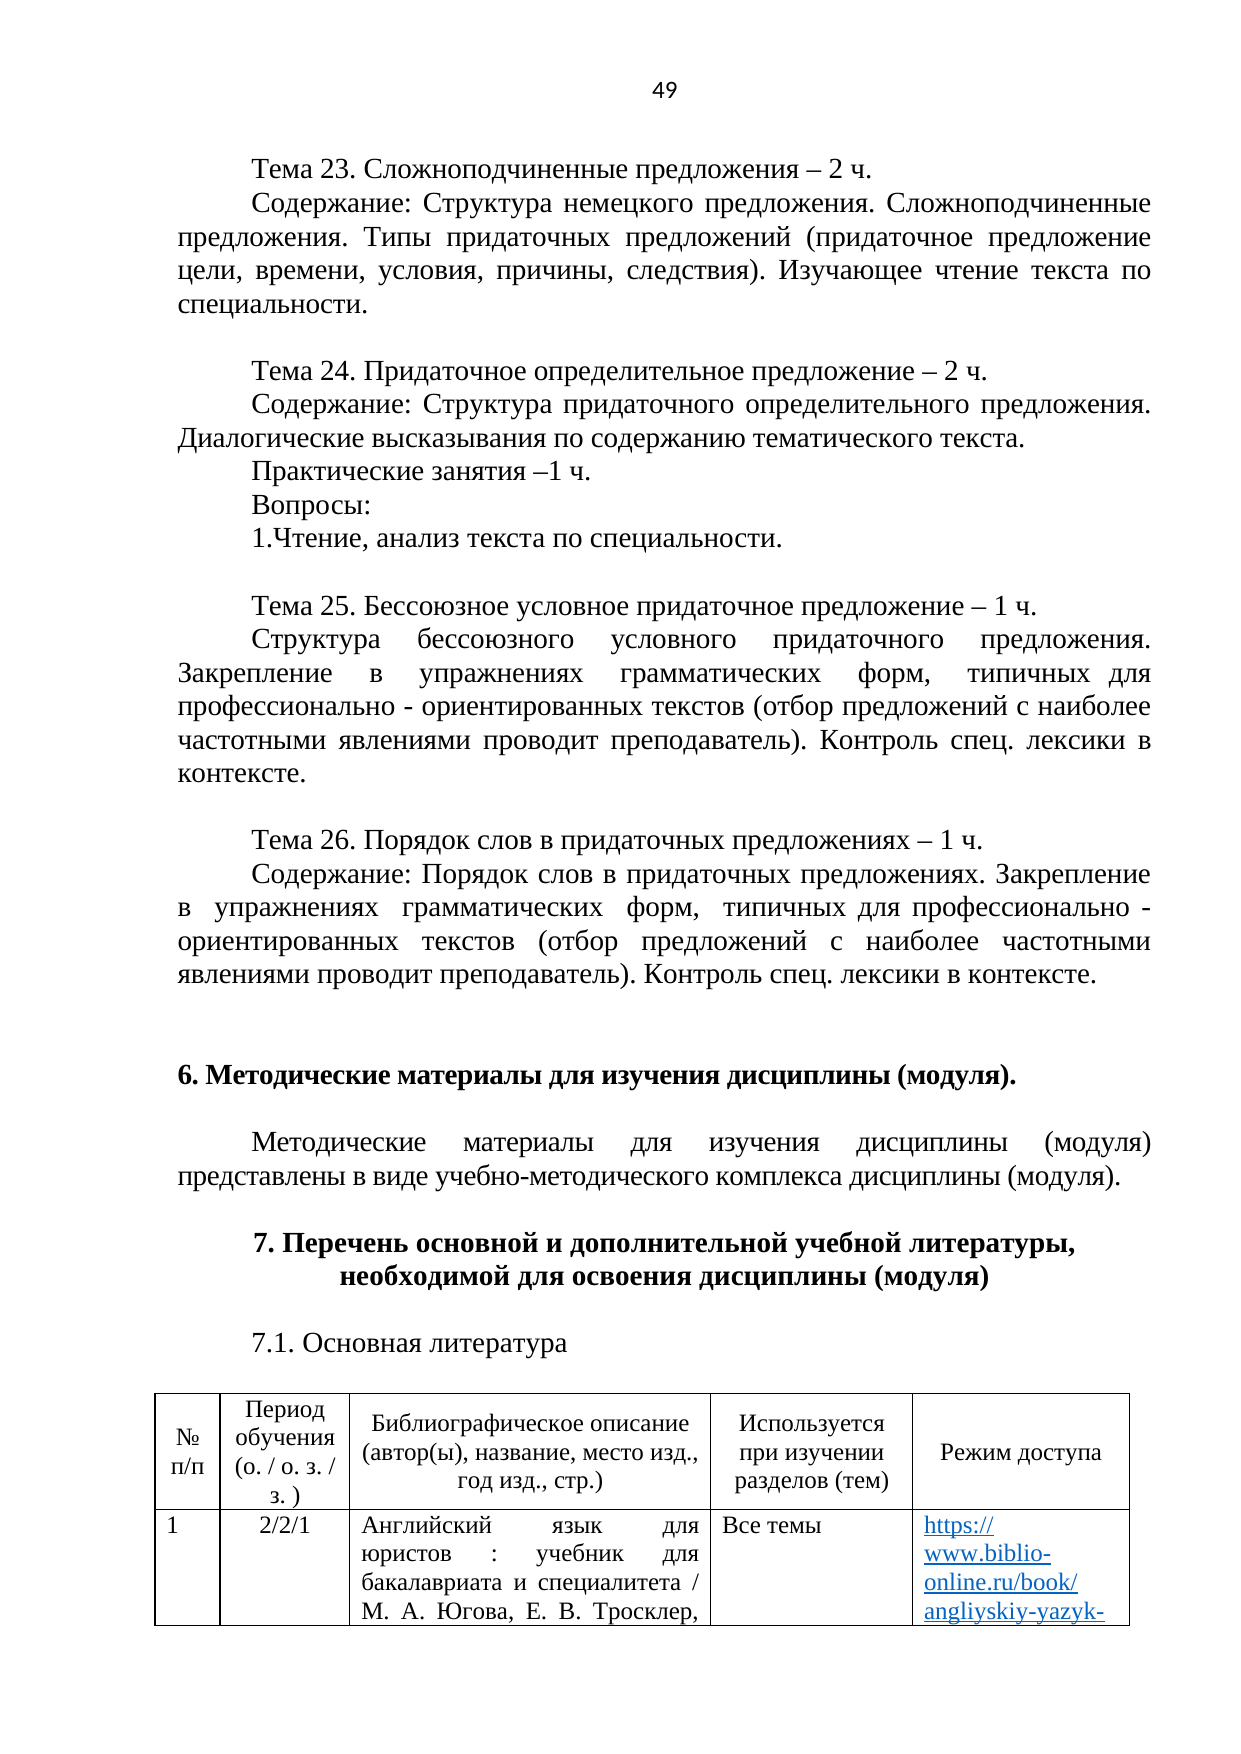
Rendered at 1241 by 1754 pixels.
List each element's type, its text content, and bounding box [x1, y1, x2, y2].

text Тема 24. Придаточное определительное предложение – 2 ч. [177, 353, 1152, 386]
text Практические занятия –1 ч. [177, 453, 1152, 487]
text Содержание: Порядок слов в придаточных предложениях. Закрепление в упражнениях грамматических форм, типичных для профессионально - ориентированных текстов (отбор предложений с наиболее частотными явлениями проводит преподаватель). Контроль спец. лексики в контексте. [177, 856, 1152, 990]
text 7.1. Основная литература [177, 1326, 1152, 1359]
text 6. Методические материалы для изучения дисциплины (модуля). [177, 1057, 1152, 1091]
table_header Режим доступа [913, 1394, 1129, 1509]
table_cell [913, 1510, 1129, 1625]
text Методические материалы для изучения дисциплины (модуля) представлены в виде учебно-методического комплекса дисциплины (модуля). [177, 1124, 1152, 1191]
text Структура бессоюзного условного придаточного предложения. Закрепление в упражнениях грамматических форм, типичных для профессионально - ориентированных текстов (отбор предложений с наиболее частотными явлениями проводит преподаватель). Контроль спец. лексики в контексте. [177, 621, 1152, 789]
table_cell 1 [156, 1510, 219, 1625]
table_header Используется при изучении разделов (тем) [711, 1394, 912, 1509]
table_header № п/п [156, 1394, 219, 1509]
text Тема 23. Сложноподчиненные предложения – 2 ч. [177, 152, 1152, 185]
text Содержание: Структура немецкого предложения. Сложноподчиненные предложения. Типы придаточных предложений (придаточное предложение цели, времени, условия, причины, следствия). Изучающее чтение текста по специальности. [177, 185, 1152, 319]
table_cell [350, 1510, 710, 1625]
table_header Период обучения (о. / о. з. / з. ) [221, 1394, 349, 1509]
text Вопросы: [177, 487, 1152, 521]
text Тема 25. Бессоюзное условное придаточное предложение – 1 ч. [177, 588, 1152, 621]
text 1.Чтение, анализ текста по специальности. [177, 521, 1152, 554]
text Тема 26. Порядок слов в придаточных предложениях – 1 ч. [177, 822, 1152, 856]
table_header Библиографическое описание (автор(ы), название, место изд., год изд., стр.) [350, 1394, 710, 1509]
table_cell Все темы [711, 1510, 912, 1625]
text Содержание: Структура придаточного определительного предложения. Диалогические высказывания по содержанию тематического текста. [177, 386, 1152, 453]
table_cell 2/2/1 [221, 1510, 349, 1625]
text 7. Перечень основной и дополнительной учебной литературы, необходимой для освоения дисциплины (модуля) [177, 1225, 1152, 1292]
